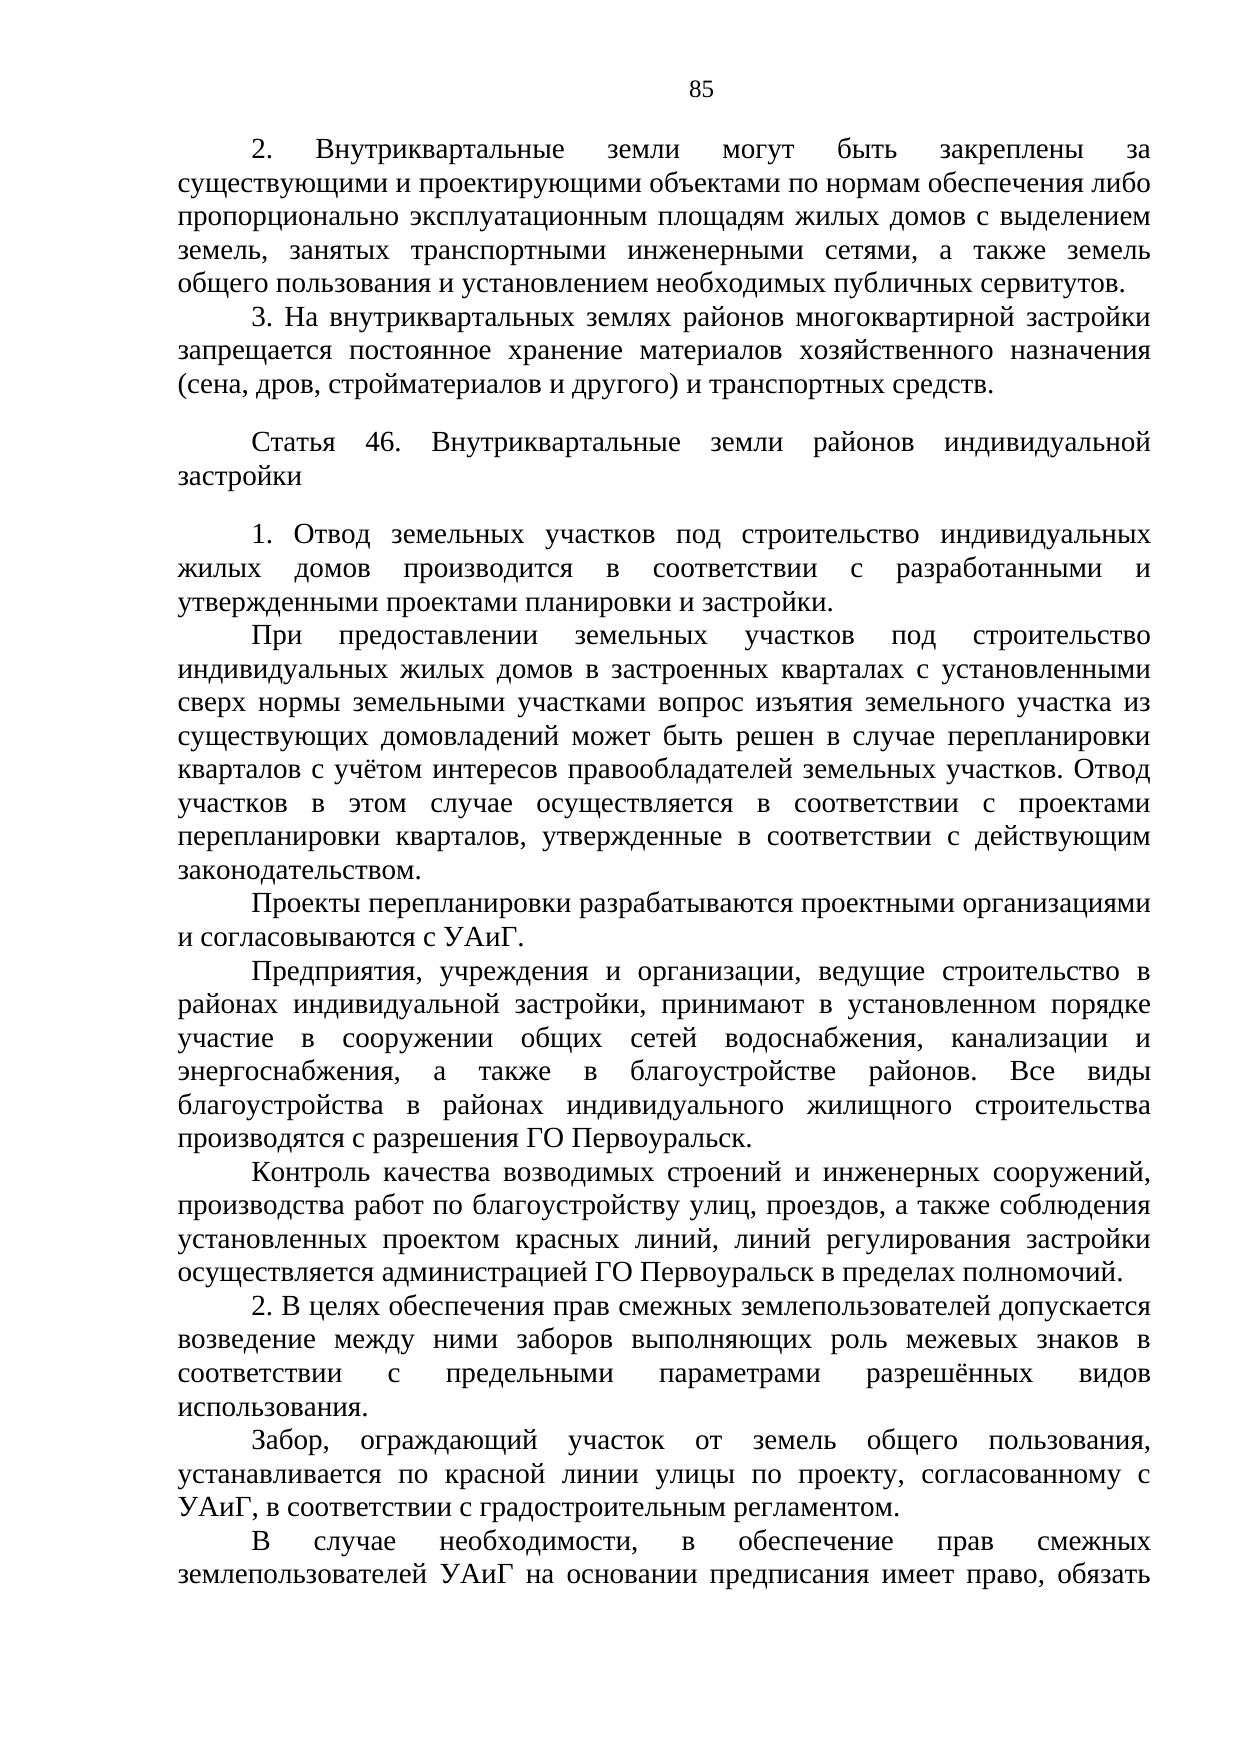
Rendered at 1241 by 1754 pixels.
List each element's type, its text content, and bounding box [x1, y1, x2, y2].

subtitle Статья 46. Внутриквартальные земли районов индивидуальной застройки [177, 424, 1152, 492]
text Предприятия, учреждения и организации, ведущие строительство в районах индивидуальной застройки, принимают в установленном порядке участие в сооружении общих сетей водоснабжения, канализации и энергоснабжения, а также в благоустройстве районов. Все виды благоустройства в районах индивидуального жилищного строительства производятся с разрешения ГО Первоуральск. [177, 953, 1152, 1154]
text Контроль качества возводимых строений и инженерных сооружений, производства работ по благоустройству улиц, проездов, а также соблюдения установленных проектом красных линий, линий регулирования застройки осуществляется администрацией ГО Первоуральск в пределах полномочий. [177, 1154, 1152, 1288]
text Проекты перепланировки разрабатываются проектными организациями и согласовываются с УАиГ. [177, 886, 1152, 953]
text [177, 1523, 1152, 1590]
text 2. Внутриквартальные земли могут быть закреплены за существующими и проектирующими объектами по нормам обеспечения либо пропорционально эксплуатационным площадям жилых домов с выделением земель, занятых транспортными инженерными сетями, а также земель общего пользования и установлением необходимых публичных сервитутов. [177, 131, 1152, 299]
text Забор, ограждающий участок от земель общего пользования, устанавливается по красной линии улицы по проекту, согласованному с УАиГ, в соответствии с градостроительным регламентом. [177, 1422, 1152, 1523]
text 3. На внутриквартальных землях районов многоквартирной застройки запрещается постоянное хранение материалов хозяйственного назначения (сена, дров, стройматериалов и другого) и транспортных средств. [177, 299, 1152, 399]
text 2. В целях обеспечения прав смежных землепользователей допускается возведение между ними заборов выполняющих роль межевых знаков в соответствии с предельными параметрами разрешённых видов использования. [177, 1288, 1152, 1422]
text При предоставлении земельных участков под строительство индивидуальных жилых домов в застроенных кварталах с установленными сверх нормы земельными участками вопрос изъятия земельного участка из существующих домовладений может быть решен в случае перепланировки кварталов с учётом интересов правообладателей земельных участков. Отвод участков в этом случае осуществляется в соответствии с проектами перепланировки кварталов, утвержденные в соответствии с действующим законодательством. [177, 617, 1152, 886]
text 1. Отвод земельных участков под строительство индивидуальных жилых домов производится в соответствии с разработанными и утвержденными проектами планировки и застройки. [177, 517, 1152, 617]
